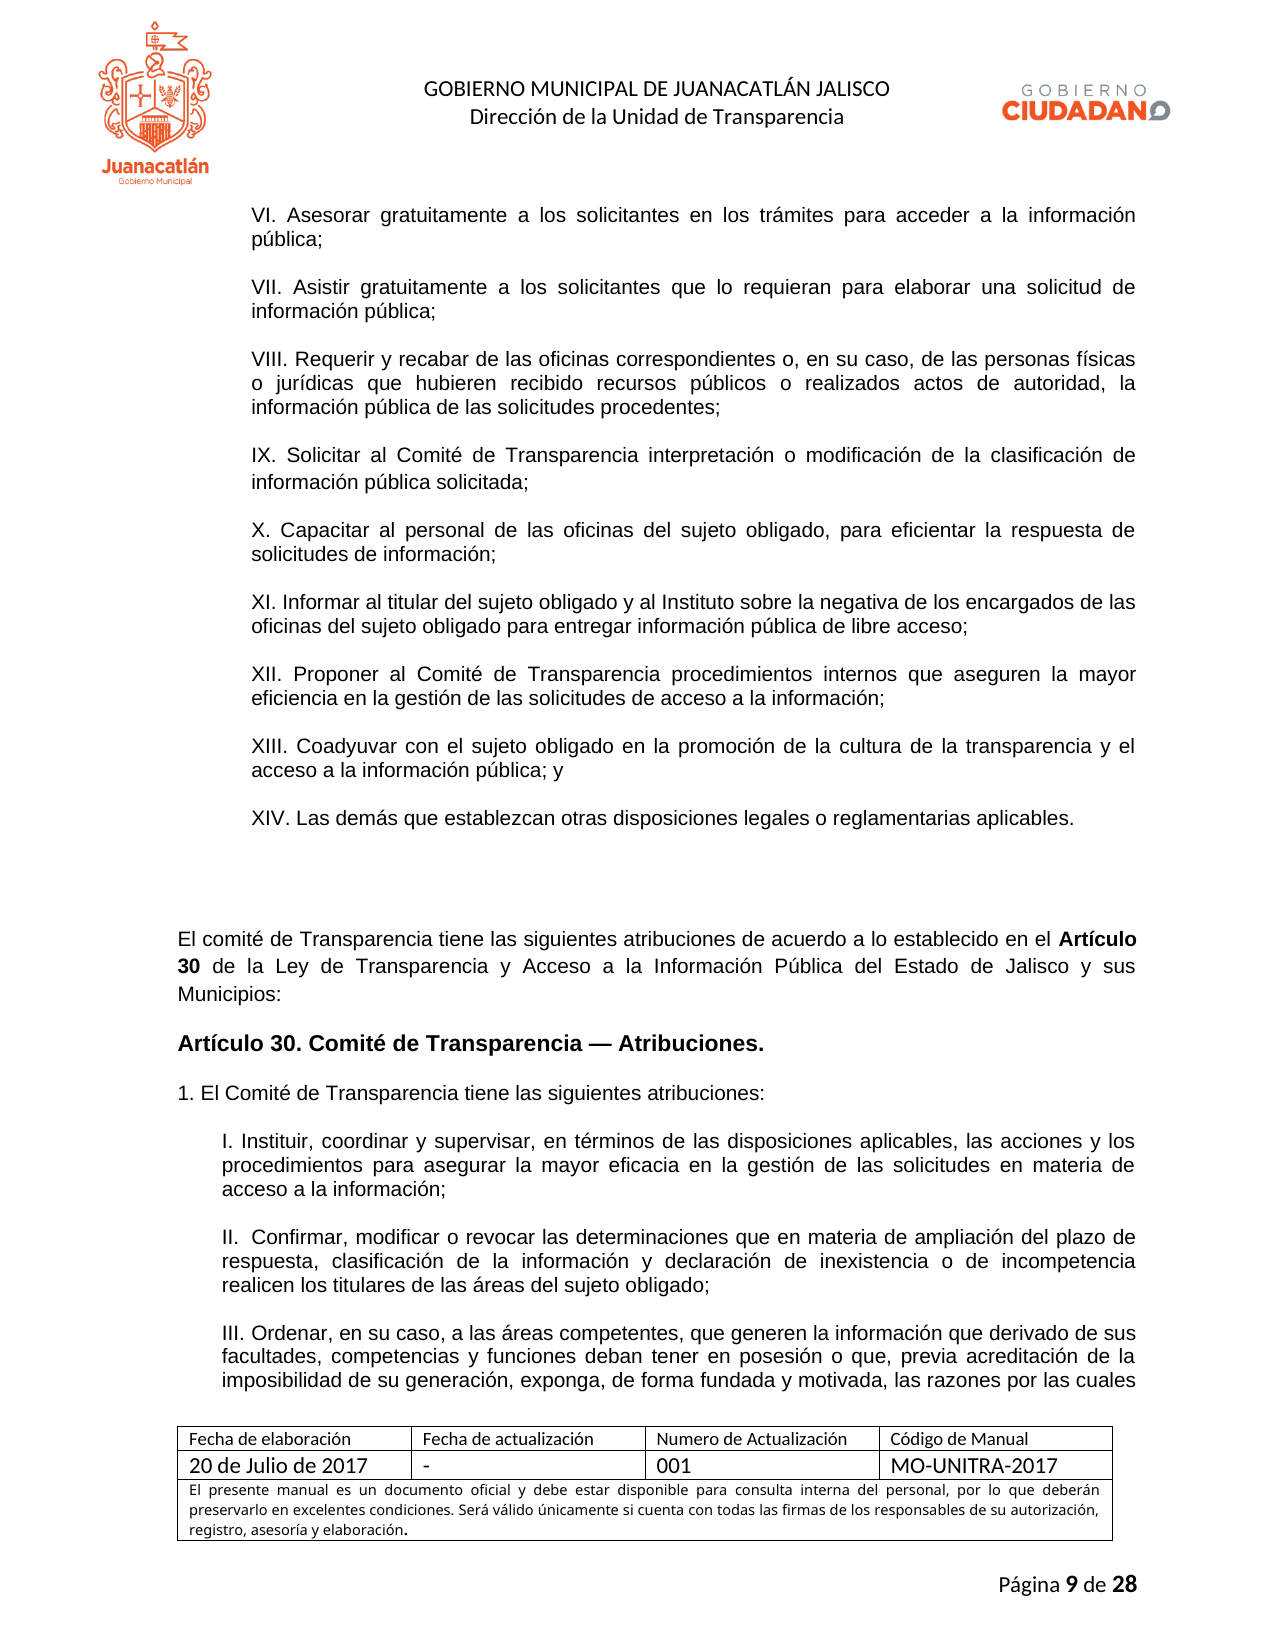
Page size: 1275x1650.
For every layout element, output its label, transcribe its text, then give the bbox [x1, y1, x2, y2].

text XI. Informar al titular del sujeto obligado y al Instituto sobre la negativa de los encargados de las oficinas del sujeto obligado para entregar información pública de libre acceso; [251, 590, 1137, 638]
picture [60, 12, 242, 202]
text XIV. Las demás que establezcan otras disposiciones legales o reglamentarias aplicables. [177, 806, 1137, 830]
text Artículo 30. Comité de Transparencia — Atribuciones. [177, 1030, 1137, 1056]
text I. Instituir, coordinar y supervisar, en términos de las disposiciones aplicables, las acciones y los procedimientos para asegurar la mayor eficacia en la gestión de las solicitudes en materia de acceso a la información; [222, 1129, 1137, 1201]
text VI. Asesorar gratuitamente a los solicitantes en los trámites para acceder a la información pública; [251, 203, 1137, 251]
picture [995, 66, 1178, 143]
text XIII. Coadyuvar con el sujeto obligado en la promoción de la cultura de la transparencia y el acceso a la información pública; y [251, 734, 1137, 782]
text X. Capacitar al personal de las oficinas del sujeto obligado, para eficientar la respuesta de solicitudes de información; [251, 518, 1137, 566]
text II. Confirmar, modificar o revocar las determinaciones que en materia de ampliación del plazo de respuesta, clasificación de la información y declaración de inexistencia o de incompetencia realicen los titulares de las áreas del sujeto obligado; [222, 1224, 1137, 1296]
text 1. El Comité de Transparencia tiene las siguientes atribuciones: [177, 1081, 1137, 1105]
text XII. Proponer al Comité de Transparencia procedimientos internos que aseguren la mayor eficiencia en la gestión de las solicitudes de acceso a la información; [251, 662, 1137, 710]
text IX. Solicitar al Comité de Transparencia interpretación o modificación de la clasificación de información pública solicitada; [251, 442, 1137, 494]
text VIII. Requerir y recabar de las oficinas correspondientes o, en su caso, de las personas físicas o jurídicas que hubieren recibido recursos públicos o realizados actos de autoridad, la información pública de las solicitudes procedentes; [251, 347, 1137, 418]
text El comité de Transparencia tiene las siguientes atribuciones de acuerdo a lo establecido en el Artículo 30 de la Ley de Transparencia y Acceso a la Información Pública del Estado de Jalisco y sus Municipios: [177, 926, 1137, 1005]
text VII. Asistir gratuitamente a los solicitantes que lo requieran para elaborar una solicitud de información pública; [251, 275, 1137, 323]
